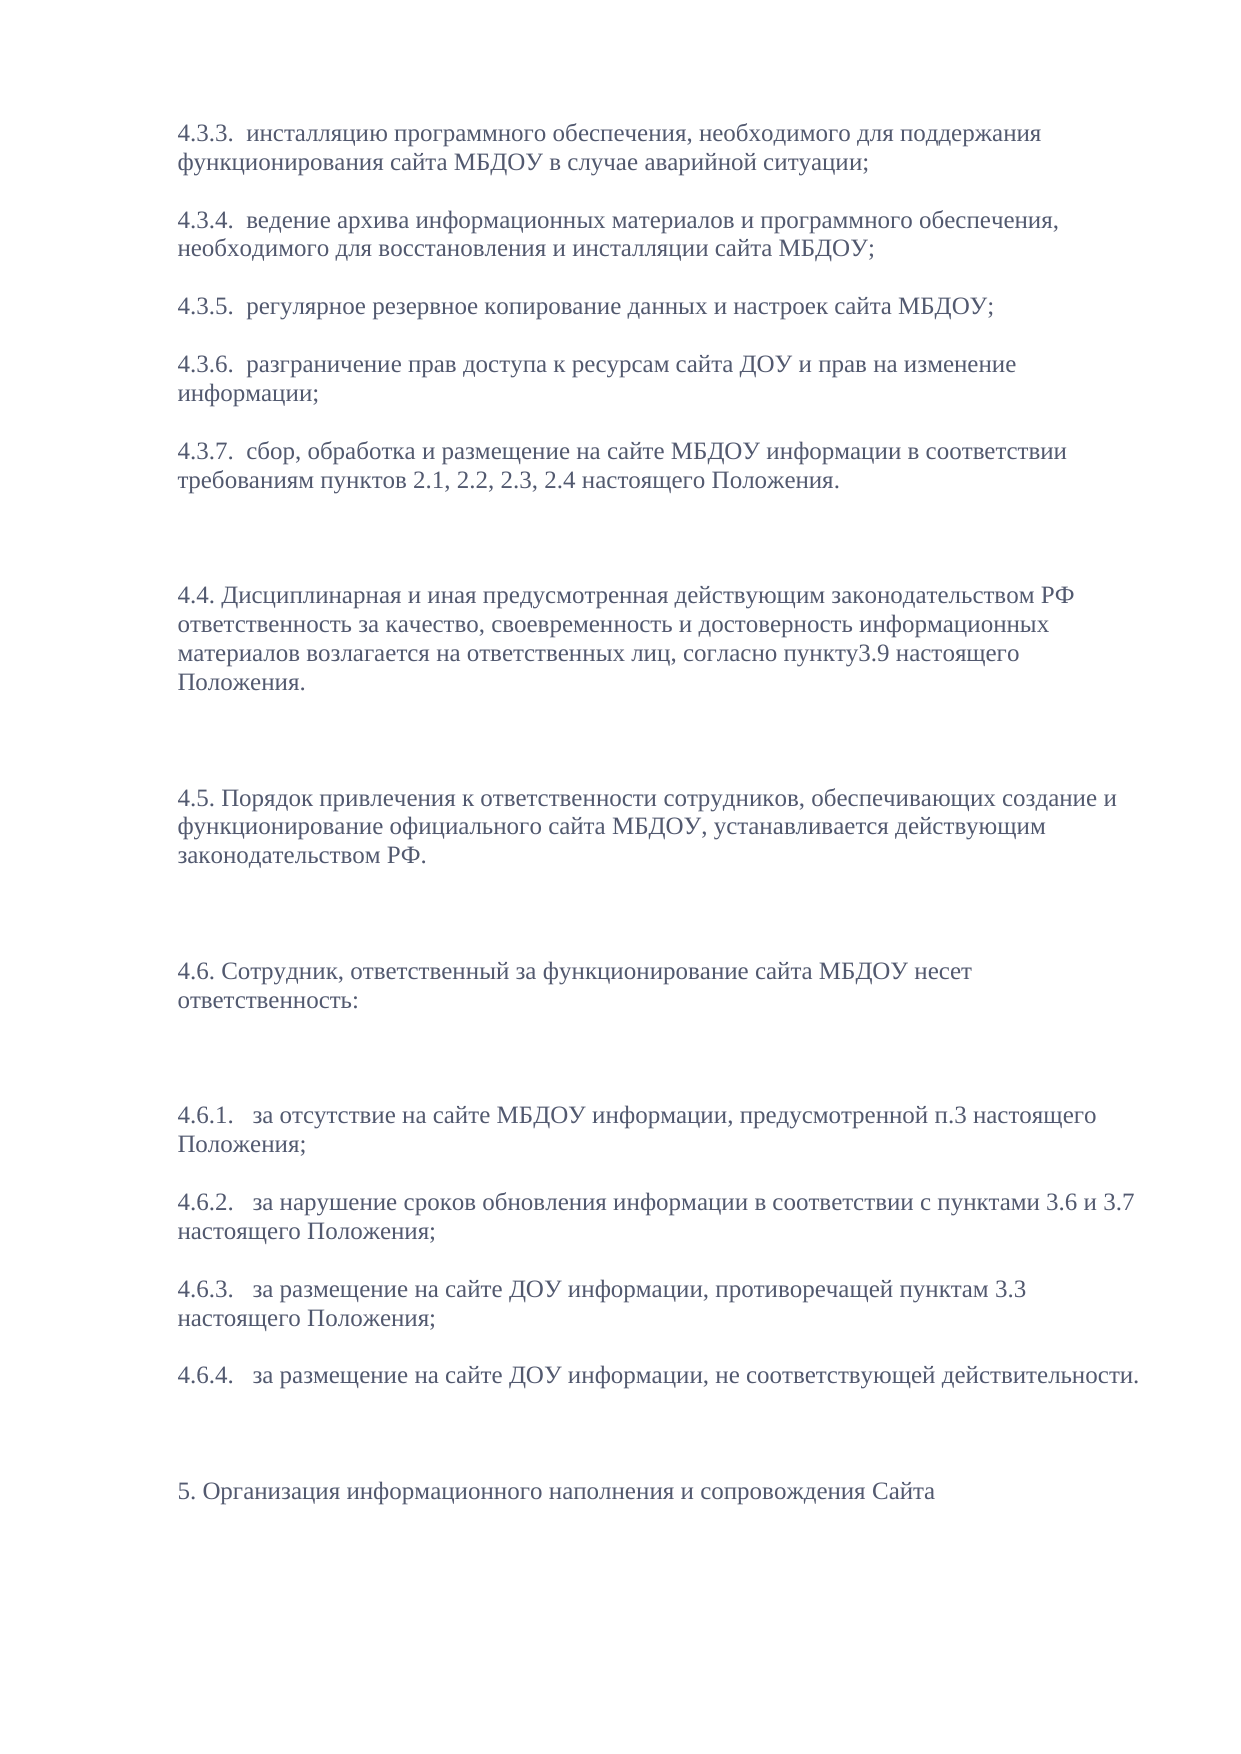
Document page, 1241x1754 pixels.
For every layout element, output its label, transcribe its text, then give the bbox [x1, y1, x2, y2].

text 4.3.5. регулярное резервное копирование данных и настроек сайта МБДОУ; [177, 291, 1152, 320]
text 4.5. Порядок привлечения к ответственности сотрудников, обеспечивающих создание и функционирование официального сайта МБДОУ, устанавливается действующим законодательством РФ. [177, 783, 1152, 869]
text 4.6.4. за размещение на сайте ДОУ информации, не соответствующей действительности. [177, 1361, 1152, 1389]
text 5. Организация информационного наполнения и сопровождения Сайта [177, 1476, 1152, 1505]
text 4.6.3. за размещение на сайте ДОУ информации, противоречащей пунктам 3.3 настоящего Положения; [177, 1274, 1152, 1331]
text 4.3.6. разграничение прав доступа к ресурсам сайта ДОУ и прав на изменение информации; [177, 349, 1152, 407]
text 4.6.1. за отсутствие на сайте МБДОУ информации, предусмотренной п.3 настоящего Положения; [177, 1101, 1152, 1158]
text 4.3.7. сбор, обработка и размещение на сайте МБДОУ информации в соответствии требованиям пунктов 2.1, 2.2, 2.3, 2.4 настоящего Положения. [177, 436, 1152, 493]
text 4.6.2. за нарушение сроков обновления информации в соответствии с пунктами 3.6 и 3.7 настоящего Положения; [177, 1187, 1152, 1245]
text 4.4. Дисциплинарная и иная предусмотренная действующим законодательством РФ ответственность за качество, своевременность и достоверность информационных материалов возлагается на ответственных лиц, согласно пункту3.9 настоящего Положения. [177, 581, 1152, 696]
text 4.3.3. инсталляцию программного обеспечения, необходимого для поддержания функционирования сайта МБДОУ в случае аварийной ситуации; [177, 118, 1152, 176]
text 4.3.4. ведение архива информационных материалов и программного обеспечения, необходимого для восстановления и инсталляции сайта МБДОУ; [177, 205, 1152, 262]
text 4.6. Сотрудник, ответственный за функционирование сайта МБДОУ несет ответственность: [177, 956, 1152, 1013]
